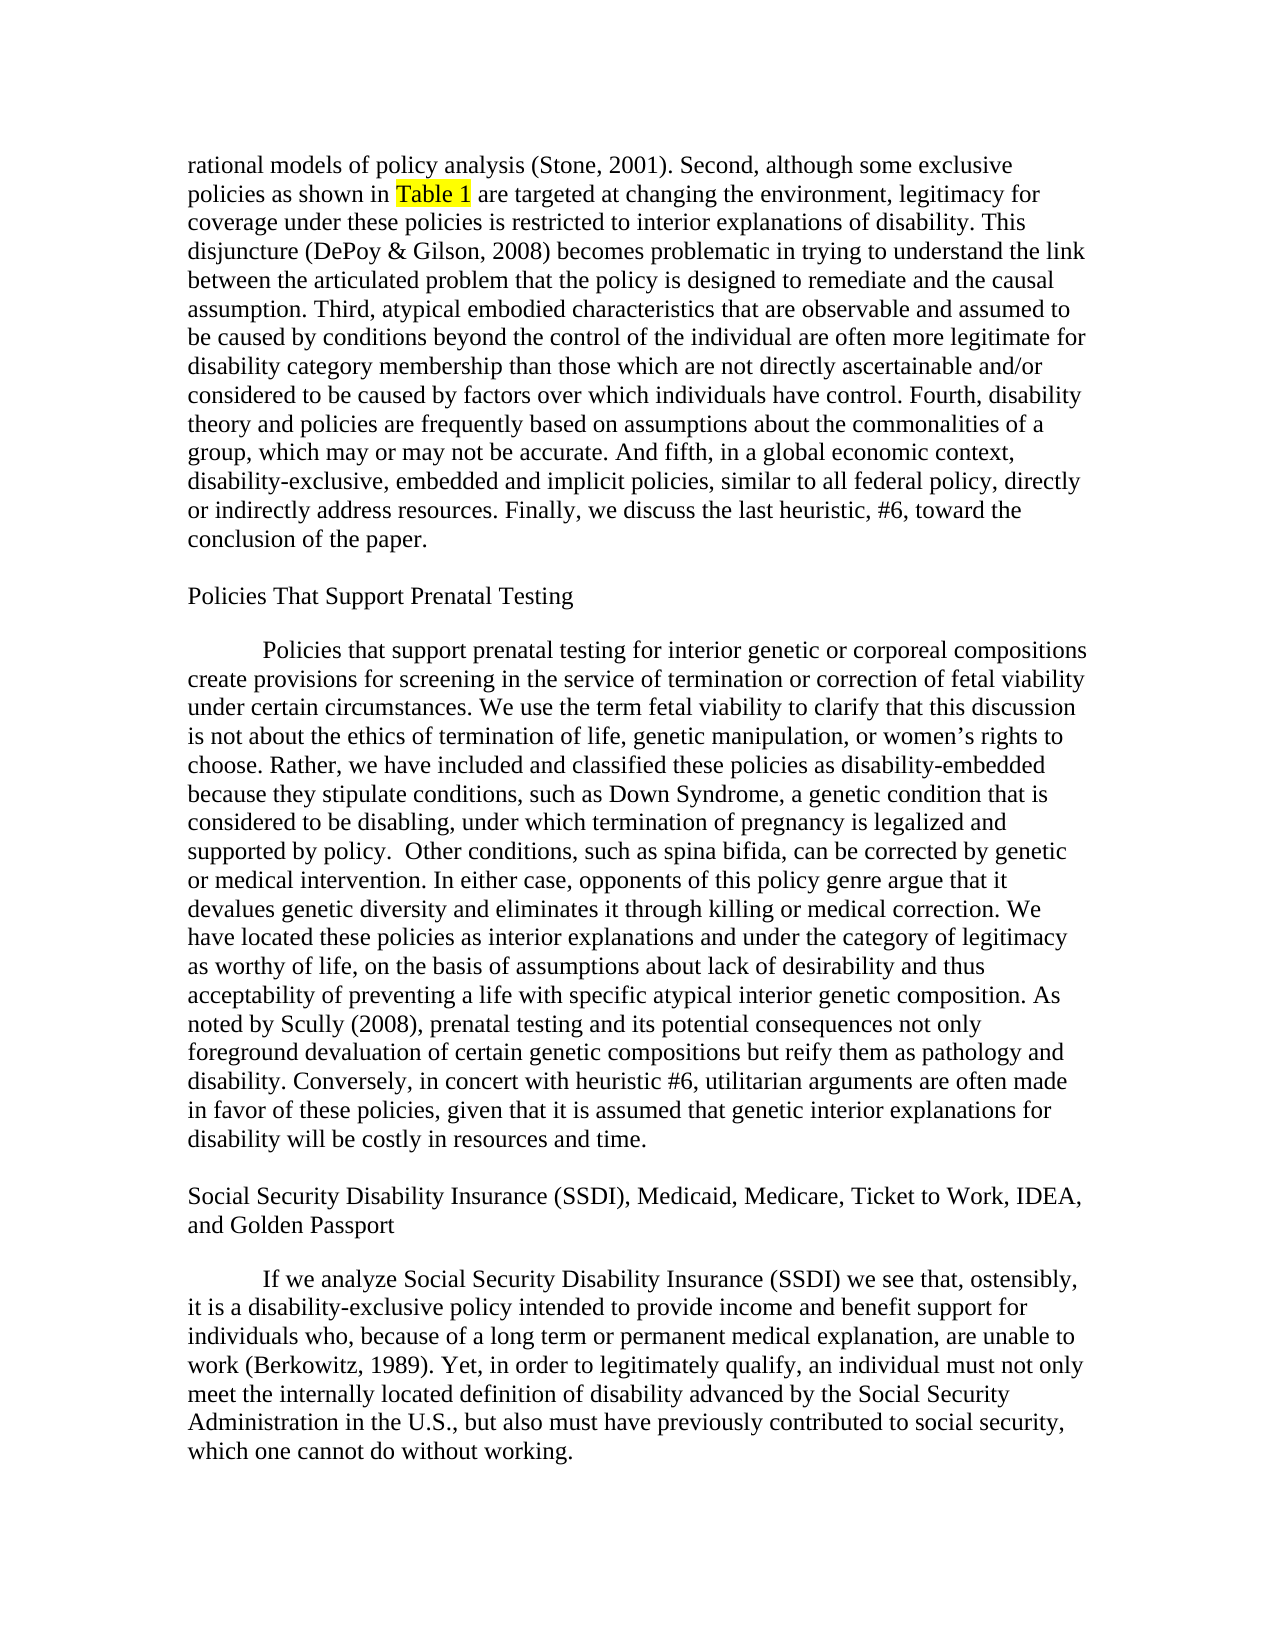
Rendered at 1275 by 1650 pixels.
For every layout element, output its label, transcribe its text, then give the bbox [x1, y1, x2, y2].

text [187, 150, 1087, 552]
text Social Security Disability Insurance (SSDI), Medicaid, Medicare, Ticket to Work, IDEA, and Golden Passport [187, 1181, 1087, 1239]
text Policies that support prenatal testing for interior genetic or corporeal compositions create provisions for screening in the service of termination or correction of fetal viability under certain circumstances. We use the term fetal viability to clarify that this discussion is not about the ethics of termination of life, genetic manipulation, or women’s rights to choose. Rather, we have included and classified these policies as disability-embedded because they stipulate conditions, such as Down Syndrome, a genetic condition that is considered to be disabling, under which termination of pregnancy is legalized and supported by policy. Other conditions, such as spina bifida, can be corrected by genetic or medical intervention. In either case, opponents of this policy genre argue that it devalues genetic diversity and eliminates it through killing or medical correction. We have located these policies as interior explanations and under the category of legitimacy as worthy of life, on the basis of assumptions about lack of desirability and thus acceptability of preventing a life with specific atypical interior genetic composition. As noted by Scully (2008), prenatal testing and its potential consequences not only foreground devaluation of certain genetic compositions but reify them as pathology and disability. Conversely, in concert with heuristic #6, utilitarian arguments are often made in favor of these policies, given that it is assumed that genetic interior explanations for disability will be costly in resources and time. [187, 635, 1087, 1152]
text Policies That Support Prenatal Testing [187, 581, 1087, 610]
text If we analyze Social Security Disability Insurance (SSDI) we see that, ostensibly, it is a disability-exclusive policy intended to provide income and benefit support for individuals who, because of a long term or permanent medical explanation, are unable to work (Berkowitz, 1989). Yet, in order to legitimately qualify, an individual must not only meet the internally located definition of disability advanced by the Social Security Administration in the U.S., but also must have previously contributed to social security, which one cannot do without working. [187, 1264, 1087, 1465]
